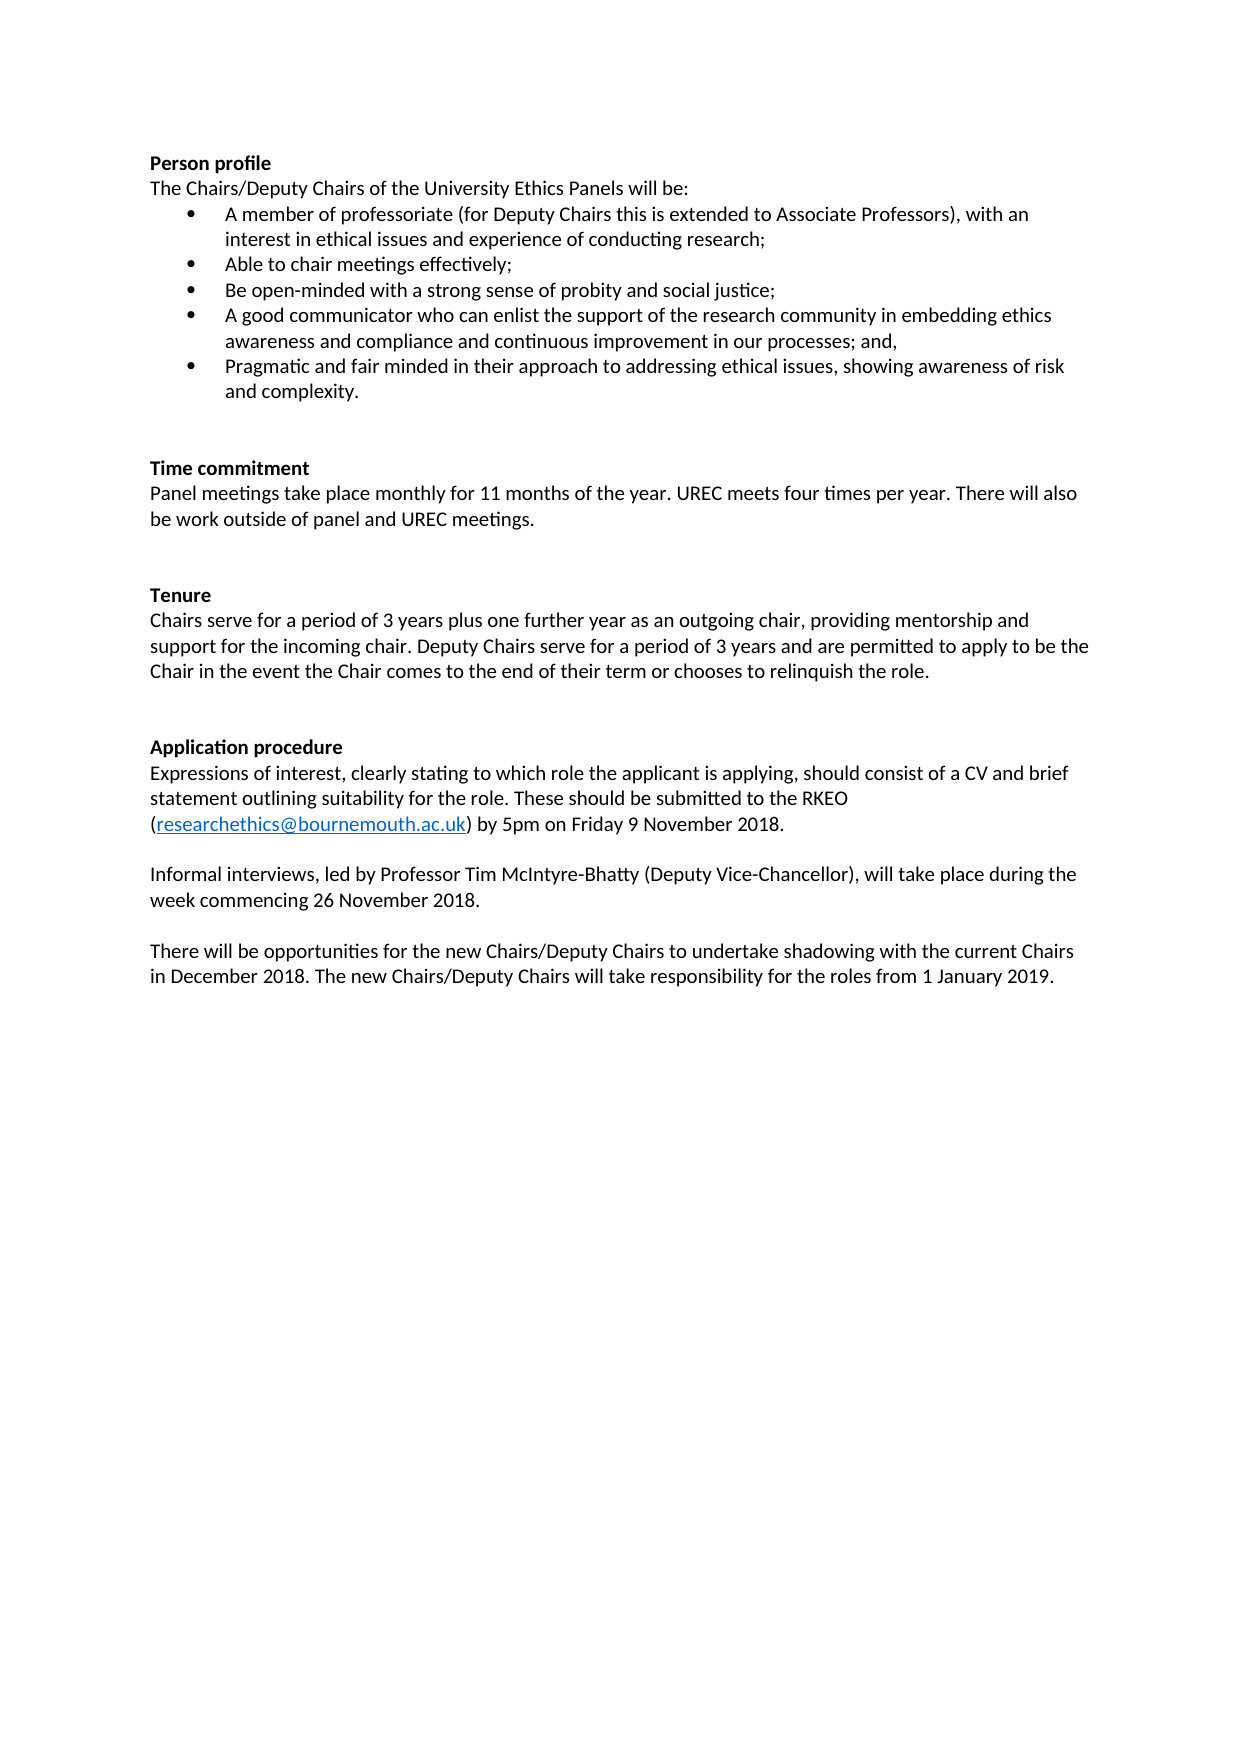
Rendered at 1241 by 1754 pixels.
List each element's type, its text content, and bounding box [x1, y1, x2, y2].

list Able to chair meetings effectively; [187, 252, 1092, 277]
text Informal interviews, led by Professor Tim McIntyre-Bhatty (Deputy Vice-Chancellor), will take place during the week commencing 26 November 2018. [150, 862, 1090, 912]
text Expressions of interest, clearly stating to which role the applicant is applying, should consist of a CV and brief statement outlining suitability for the role. These should be submitted to the RKEO (researchethics@bournemouth.ac.uk) by 5pm on Friday 9 November 2018. [150, 760, 1090, 836]
text Tenure [150, 582, 1090, 607]
text Panel meetings take place monthly for 11 months of the year. UREC meets four times per year. There will also be work outside of panel and UREC meetings. [150, 480, 1092, 531]
text There will be opportunities for the new Chairs/Deputy Chairs to undertake shadowing with the current Chairs in December 2018. The new Chairs/Deputy Chairs will take responsibility for the roles from 1 January 2019. [150, 938, 1090, 989]
list A good communicator who can enlist the support of the research community in embedding ethics awareness and compliance and continuous improvement in our processes; and, [187, 302, 1092, 353]
list Pragmatic and fair minded in their approach to addressing ethical issues, showing awareness of risk and complexity. [187, 353, 1092, 404]
text Person profile [150, 150, 1090, 175]
text Time commitment [150, 455, 1092, 480]
list A member of professoriate (for Deputy Chairs this is extended to Associate Professors), with an interest in ethical issues and experience of conducting research; [187, 201, 1092, 252]
list Be open-minded with a strong sense of probity and social justice; [187, 277, 1092, 302]
text Chairs serve for a period of 3 years plus one further year as an outgoing chair, providing mentorship and support for the incoming chair. Deputy Chairs serve for a period of 3 years and are permitted to apply to be the Chair in the event the Chair comes to the end of their term or chooses to relinquish the role. [150, 607, 1090, 684]
text The Chairs/Deputy Chairs of the University Ethics Panels will be: [150, 175, 1090, 201]
text Application procedure [150, 734, 1090, 760]
